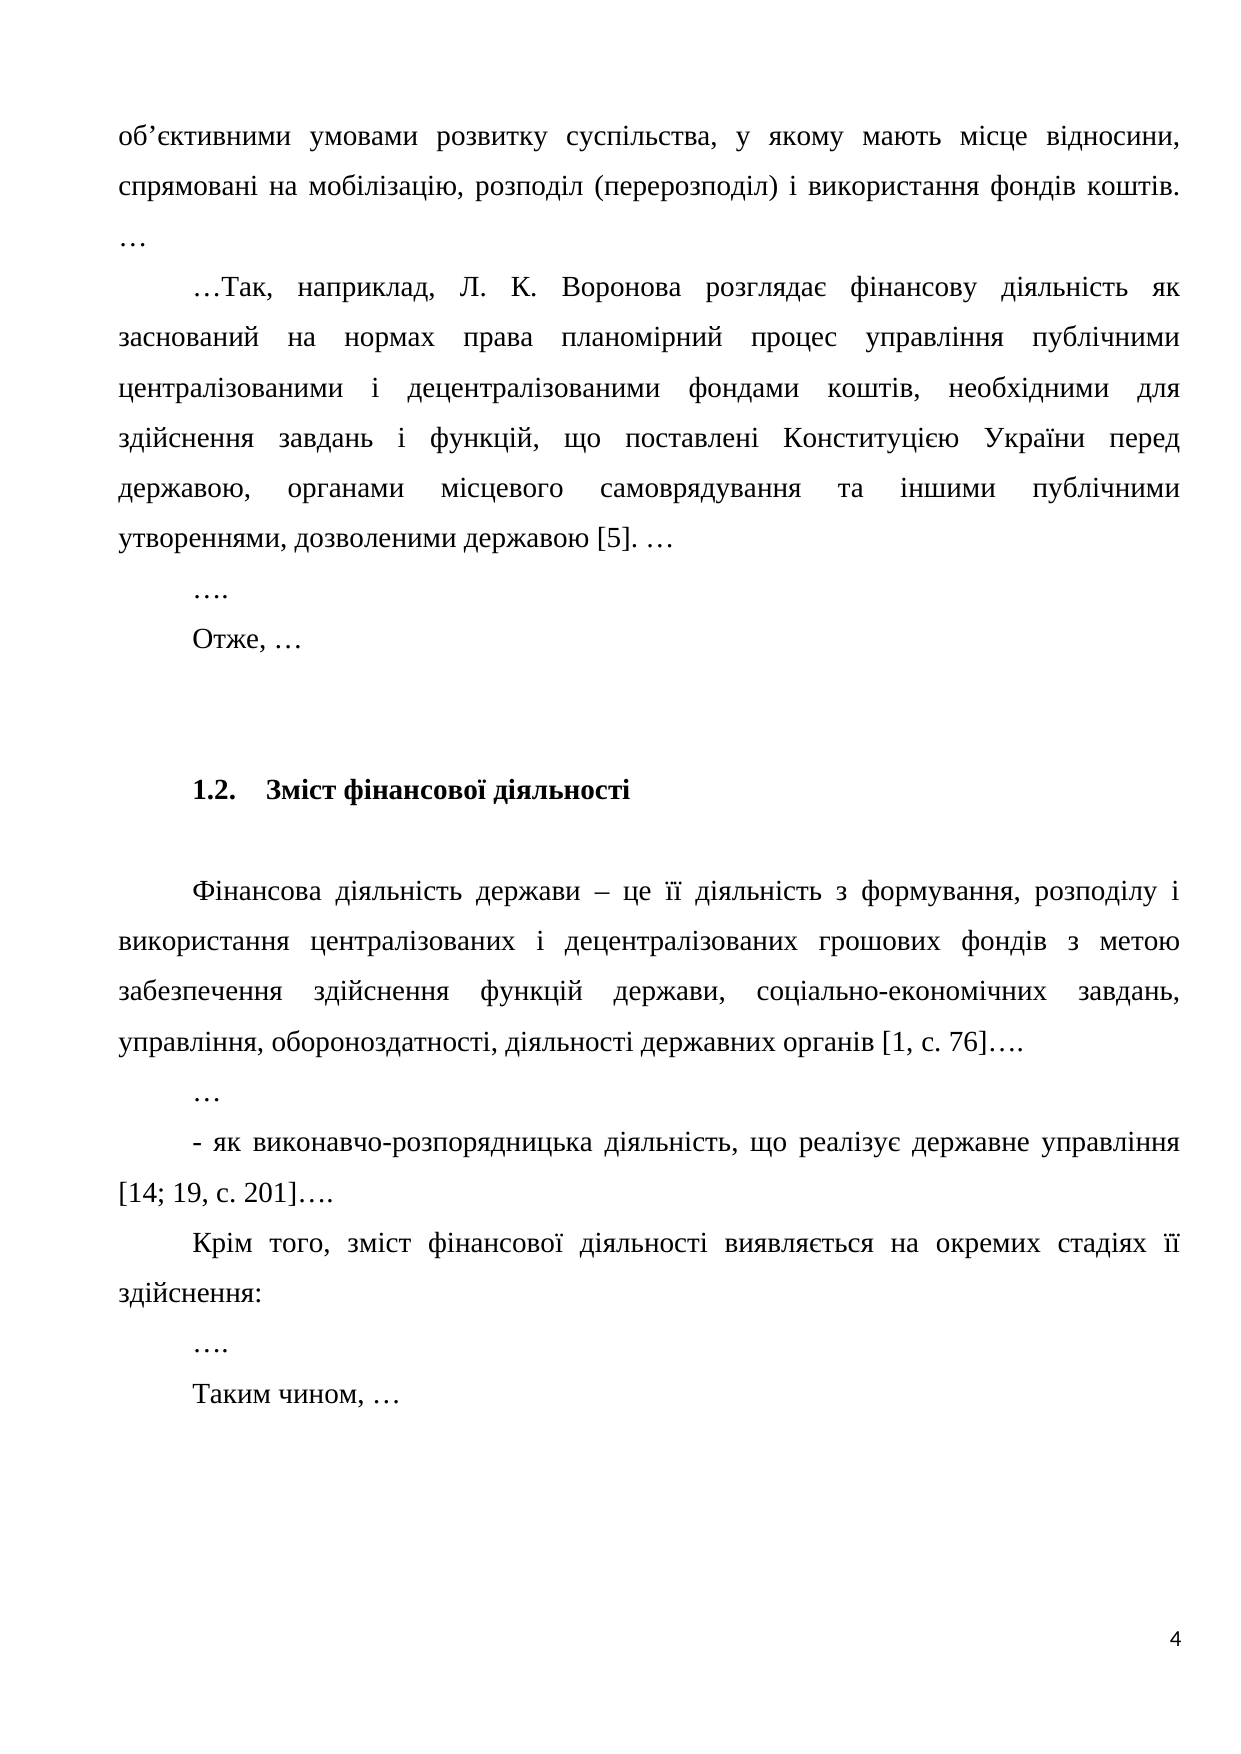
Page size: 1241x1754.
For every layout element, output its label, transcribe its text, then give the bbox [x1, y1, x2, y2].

text …. [118, 571, 1181, 604]
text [118, 118, 1181, 252]
text Отже, … [118, 621, 1181, 655]
text …. [118, 1326, 1181, 1359]
text - як виконавчо-розпорядницька діяльність, що реалізує державне управління [14; 19, c. 201]…. [118, 1124, 1181, 1208]
list Зміст фінансової діяльності [118, 772, 1181, 806]
text … [118, 1074, 1181, 1108]
text …Так, наприклад, Л. К. Воронова розглядає фінансову діяльність як заснований на нормах права планомірний процес управління публічними централізованими і децентралізованими фондами коштів, необхідними для здійснення завдань і функцій, що поставлені Конституцією України перед державою, органами місцевого самоврядування та іншими публічними утвореннями, дозволеними державою [5]. … [118, 269, 1181, 554]
text Крім того, зміст фінансової діяльності виявляється на окремих стадіях її здійснення: [118, 1225, 1181, 1309]
text Фінансова діяльність держави – це її діяльність з формування, розподілу і використання централізованих і децентралізованих грошових фондів з метою забезпечення здійснення функцій держави, соціально-економічних завдань, управління, обороноздатності, діяльності державних органів [1, c. 76]…. [118, 873, 1181, 1057]
text Таким чином, … [118, 1376, 1181, 1409]
